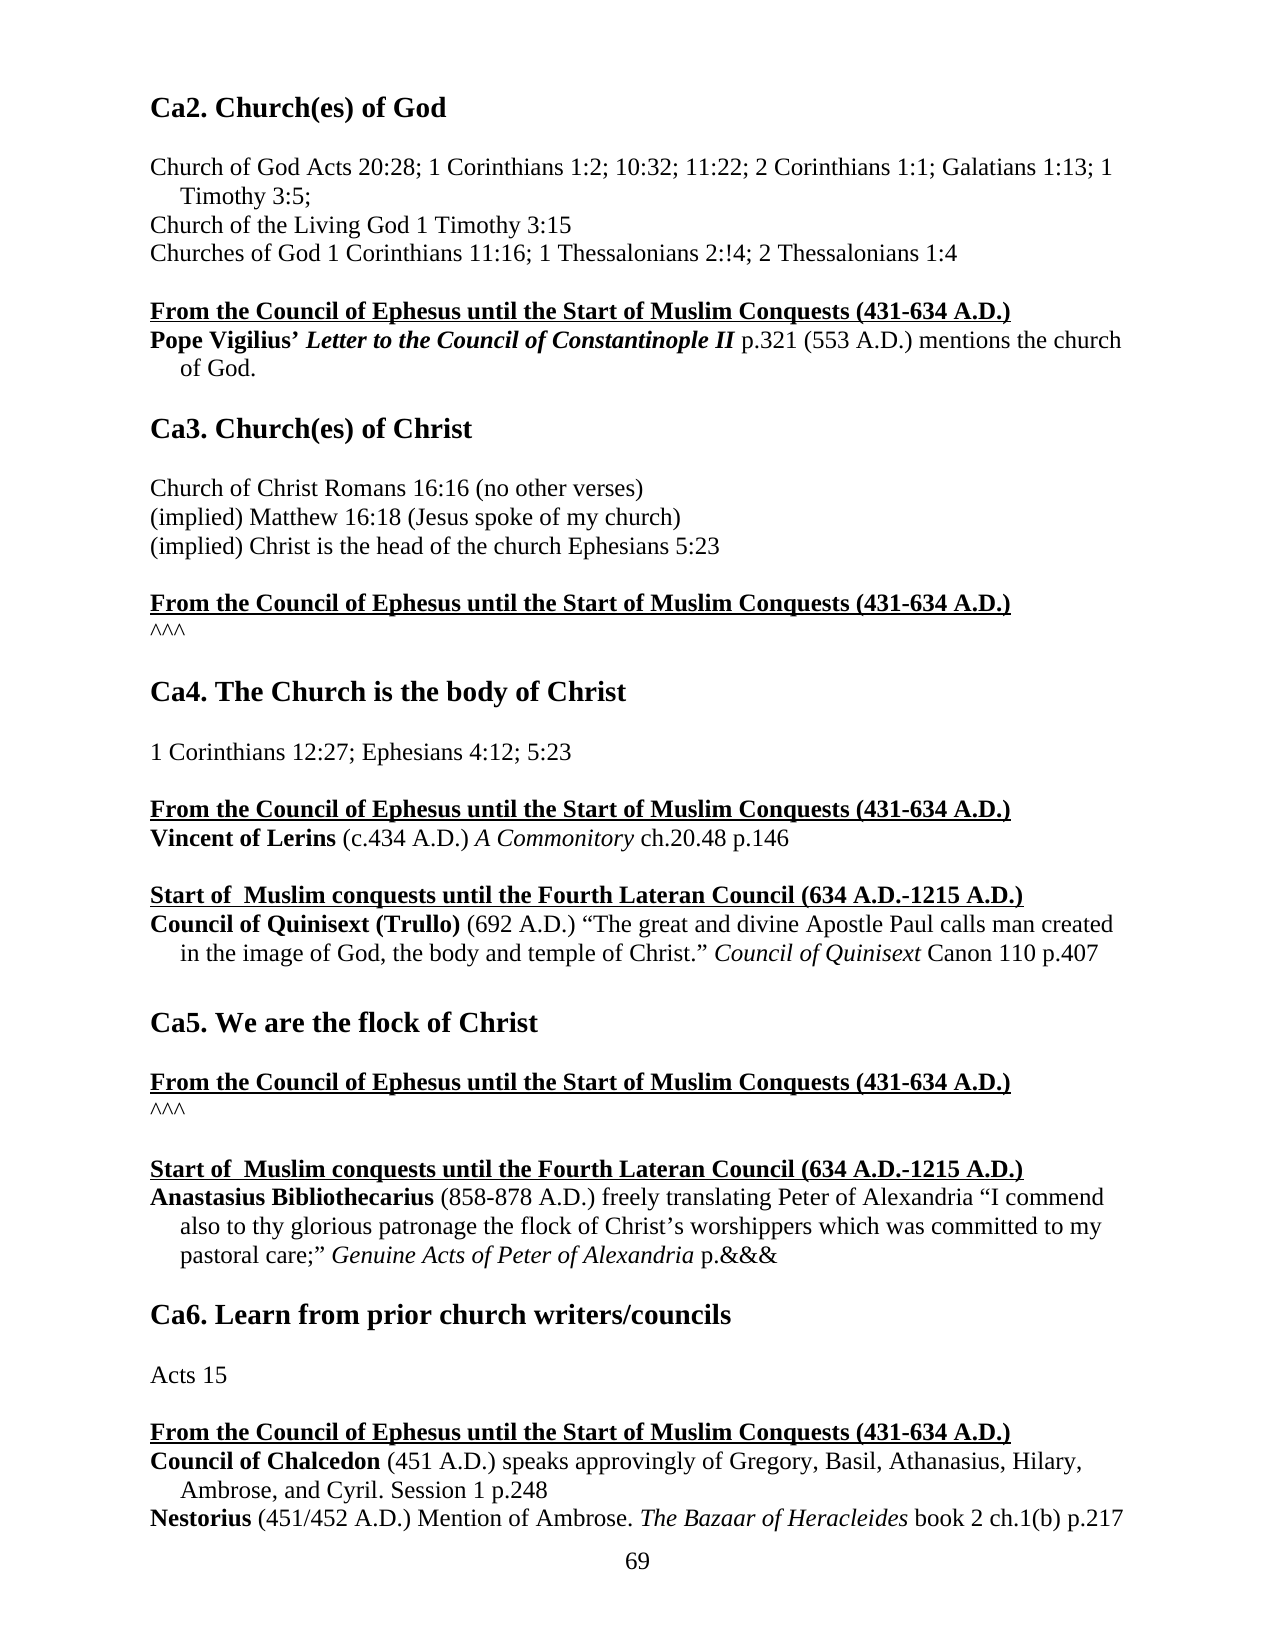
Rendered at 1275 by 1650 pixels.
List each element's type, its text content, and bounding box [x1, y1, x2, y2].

text Vincent of Lerins (c.434 A.D.) A Commonitory ch.20.48 p.146 [150, 823, 1125, 852]
text From the Council of Ephesus until the Start of Muslim Conquests (431-634 A.D.) [150, 588, 1125, 617]
text From the Council of Ephesus until the Start of Muslim Conquests (431-634 A.D.) [150, 296, 1125, 325]
text Churches of God 1 Corinthians 11:16; 1 Thessalonians 2:!4; 2 Thessalonians 1:4 [150, 238, 1125, 267]
text From the Council of Ephesus until the Start of Muslim Conquests (431-634 A.D.) [150, 794, 1125, 823]
text ^^^ [150, 617, 1125, 646]
subtitle Ca3. Church(es) of Christ [150, 411, 1125, 444]
text From the Council of Ephesus until the Start of Muslim Conquests (431-634 A.D.) [150, 1067, 1125, 1096]
text Church of the Living God 1 Timothy 3:15 [150, 210, 1125, 238]
text Council of Quinisext (Trullo) (692 A.D.) “The great and divine Apostle Paul calls man created in the image of God, the body and temple of Christ.” Council of Quinisext Canon 110 p.407 [150, 909, 1125, 967]
text Start of Muslim conquests until the Fourth Lateran Council (634 A.D.-1215 A.D.) [150, 881, 1125, 909]
text Acts 15 [150, 1360, 1125, 1388]
text ^^^ [150, 1096, 1125, 1125]
text (implied) Matthew 16:18 (Jesus spoke of my church) [150, 502, 1125, 531]
text Start of Muslim conquests until the Fourth Lateran Council (634 A.D.-1215 A.D.) [150, 1154, 1125, 1182]
subtitle Ca2. Church(es) of God [150, 90, 1125, 123]
text Nestorius (451/452 A.D.) Mention of Ambrose. The Bazaar of Heracleides book 2 ch.1(b) p.217 [150, 1503, 1125, 1532]
text 1 Corinthians 12:27; Ephesians 4:12; 5:23 [150, 737, 1125, 766]
subtitle Ca6. Learn from prior church writers/councils [150, 1297, 1125, 1331]
text 16:16 (no other verses) [150, 473, 1125, 502]
text From the Council of Ephesus until the Start of Muslim Conquests (431-634 A.D.) [150, 1417, 1125, 1446]
text Pope Vigilius’ Letter to the Council of Constantinople II p.321 (553 A.D.) mentions the . [150, 325, 1125, 382]
subtitle Ca4. The Church is the body of Christ [150, 674, 1125, 708]
subtitle Ca5. We are the flock of Christ [150, 1005, 1125, 1039]
text Church of God Acts 20:28; 1 Corinthians 1:2; 10:32; 11:22; 2 Corinthians 1:1; Galatians 1:13; 1 Timothy 3:5; [150, 152, 1125, 210]
text Anastasius Bibliothecarius (858-878 A.D.) freely translating Peter of Alexandria “I commend also to thy glorious patronage the flock of Christ’s worshippers which was committed to my pastoral care;” Genuine Acts of Peter of Alexandria p.&&& [150, 1182, 1125, 1269]
text (implied) Christ is the head of the church Ephesians 5:23 [150, 531, 1125, 559]
text Council of (451 A.D.) speaks approvingly of Gregory, Basil, Athanasius, Hilary, Ambrose, and Cyril. Session 1 p.248 [150, 1446, 1125, 1503]
